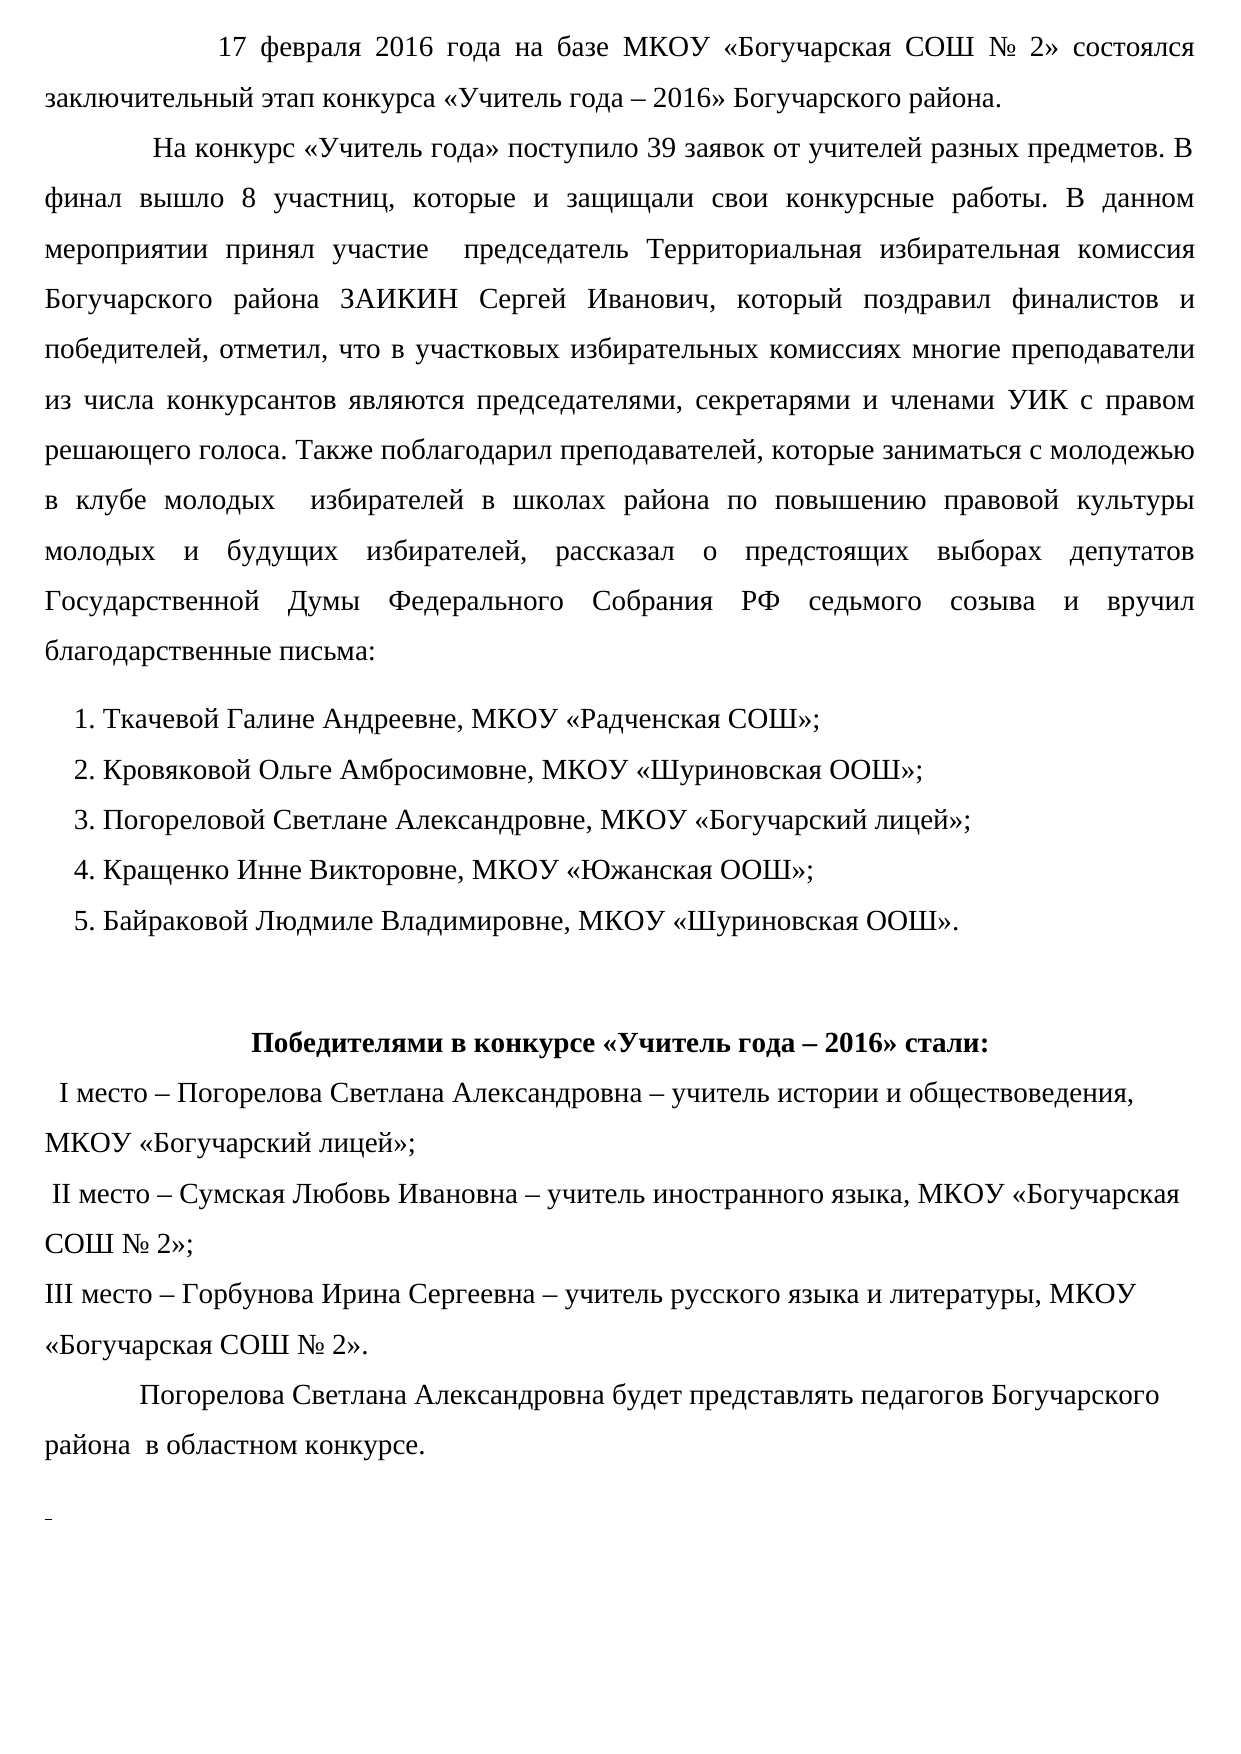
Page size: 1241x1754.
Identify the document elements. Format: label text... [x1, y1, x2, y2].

subtitle III место – Горбунова Ирина Сергеевна – учитель русского языка и литературы, МКОУ «Богучарская СОШ № 2». [44, 1277, 1196, 1360]
subtitle Погорелова Светлана Александровна будет представлять педагогов Богучарского района в областном конкурсе. [44, 1377, 1196, 1461]
subtitle 3. Погореловой Светлане Александровне, МКОУ «Богучарский лицей»; [44, 802, 1211, 836]
subtitle Победителями в конкурсе «Учитель года – 2016» стали: [44, 1025, 1196, 1058]
subtitle I место – Погорелова Светлана Александровна – учитель истории и обществоведения, МКОУ «Богучарский лицей»; [44, 1075, 1196, 1159]
subtitle 5. Байраковой Людмиле Владимировне, МКОУ «Шуриновская ООШ». [44, 903, 1196, 936]
text 17 февраля 2016 года на базе МКОУ «Богучарская СОШ № 2» состоялся заключительный этап конкурса «Учитель года – 2016» Богучарского района. [44, 29, 1196, 113]
subtitle 1. Ткачевой Галине Андреевне, МКОУ «Радченская СОШ»; [44, 702, 1196, 735]
subtitle 2. Кровяковой Ольге Амбросимовне, МКОУ «Шуриновская ООШ»; [44, 752, 1196, 785]
subtitle 4. Кращенко Инне Викторовне, МКОУ «Южанская ООШ»; [44, 852, 1196, 886]
subtitle II место – Сумская Любовь Ивановна – учитель иностранного языка, МКОУ «Богучарская СОШ № 2»; [44, 1176, 1196, 1260]
text На конкурс «Учитель года» поступило 39 заявок от учителей разных предметов. В финал вышло 8 участниц, которые и защищали свои конкурсные работы. В данном мероприятии принял участие председатель Территориальная избирательная комиссия Богучарского района ЗАИКИН Сергей Иванович, который поздравил финалистов и победителей, отметил, что в участковых избирательных комиссиях многие преподаватели из числа конкурсантов являются председателями, секретарями и членами УИК с правом решающего голоса. Также поблагодарил преподавателей, которые заниматься с молодежью в клубе молодых избирателей в школах района по повышению правовой культуры молодых и будущих избирателей, рассказал о предстоящих выборах депутатов Государственной Думы Федерального Собрания РФ седьмого созыва и вручил благодарственные письма: [44, 130, 1196, 667]
